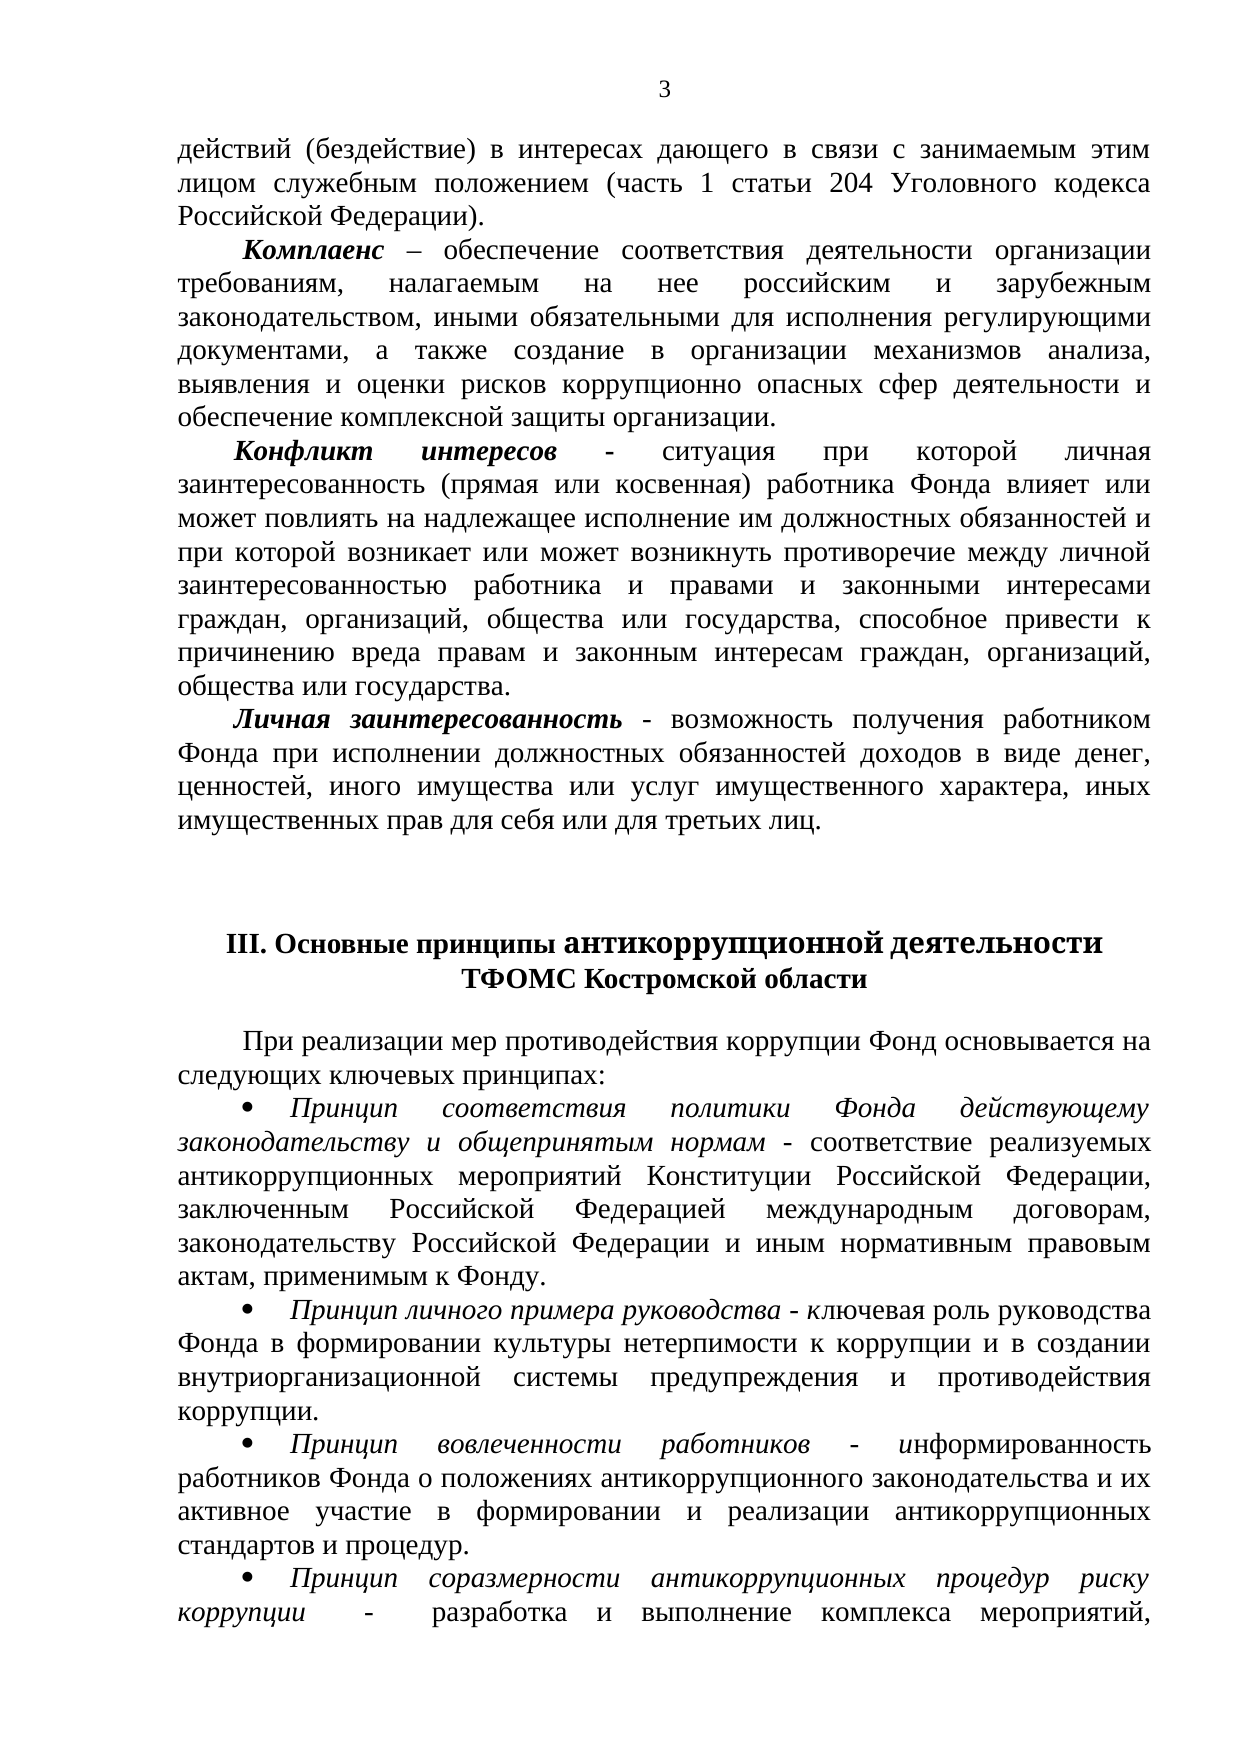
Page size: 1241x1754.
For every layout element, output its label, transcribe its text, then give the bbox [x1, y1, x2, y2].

subtitle ТФОМС Костромской области [177, 961, 1152, 995]
text При реализации мер противодействия коррупции Фонд основывается на следующих ключевых принципах: [177, 1023, 1152, 1091]
list Принцип соответствия политики Фонда действующему законодательству и общепринятым нормам - соответствие реализуемых антикоррупционных мероприятий Конституции Российской Федерации, заключенным Российской Федерацией международным договорам, законодательству Российской Федерации и иным нормативным правовым актам, применимым к Фонду. [177, 1091, 1152, 1292]
list Принцип личного примера руководства - ключевая роль руководства Фонда в формировании культуры нетерпимости к коррупции и в создании внутриорганизационной системы предупреждения и противодействия коррупции. [177, 1292, 1152, 1426]
text Комплаенс – обеспечение соответствия деятельности организации требованиям, налагаемым на нее российским и зарубежным законодательством, иными обязательными для исполнения регулирующими документами, а также создание в организации механизмов анализа, выявления и оценки рисков коррупционно опасных сфер деятельности и обеспечение комплексной защиты организации. [177, 232, 1152, 433]
text Личная заинтересованность - возможность получения работником Фонда при исполнении должностных обязанностей доходов в виде денег, ценностей, иного имущества или услуг имущественного характера, иных имущественных прав для себя или для третьих лиц. [177, 701, 1152, 836]
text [177, 131, 1152, 232]
text Конфликт интересов - ситуация при которой личная заинтересованность (прямая или косвенная) работника Фонда влияет или может повлиять на надлежащее исполнение им должностных обязанностей и при которой возникает или может возникнуть противоречие между личной заинтересованностью работника и правами и законными интересами граждан, организаций, общества или государства, способное привести к причинению вреда правам и законным интересам граждан, организаций, общества или государства. [177, 433, 1152, 701]
subtitle III. Основные принципы антикоррупционной деятельности [177, 927, 1152, 961]
list Принцип вовлеченности работников - информированность работников Фонда о положениях антикоррупционного законодательства и их активное участие в формировании и реализации антикоррупционных стандартов и процедур. [177, 1426, 1152, 1561]
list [177, 1561, 1152, 1628]
